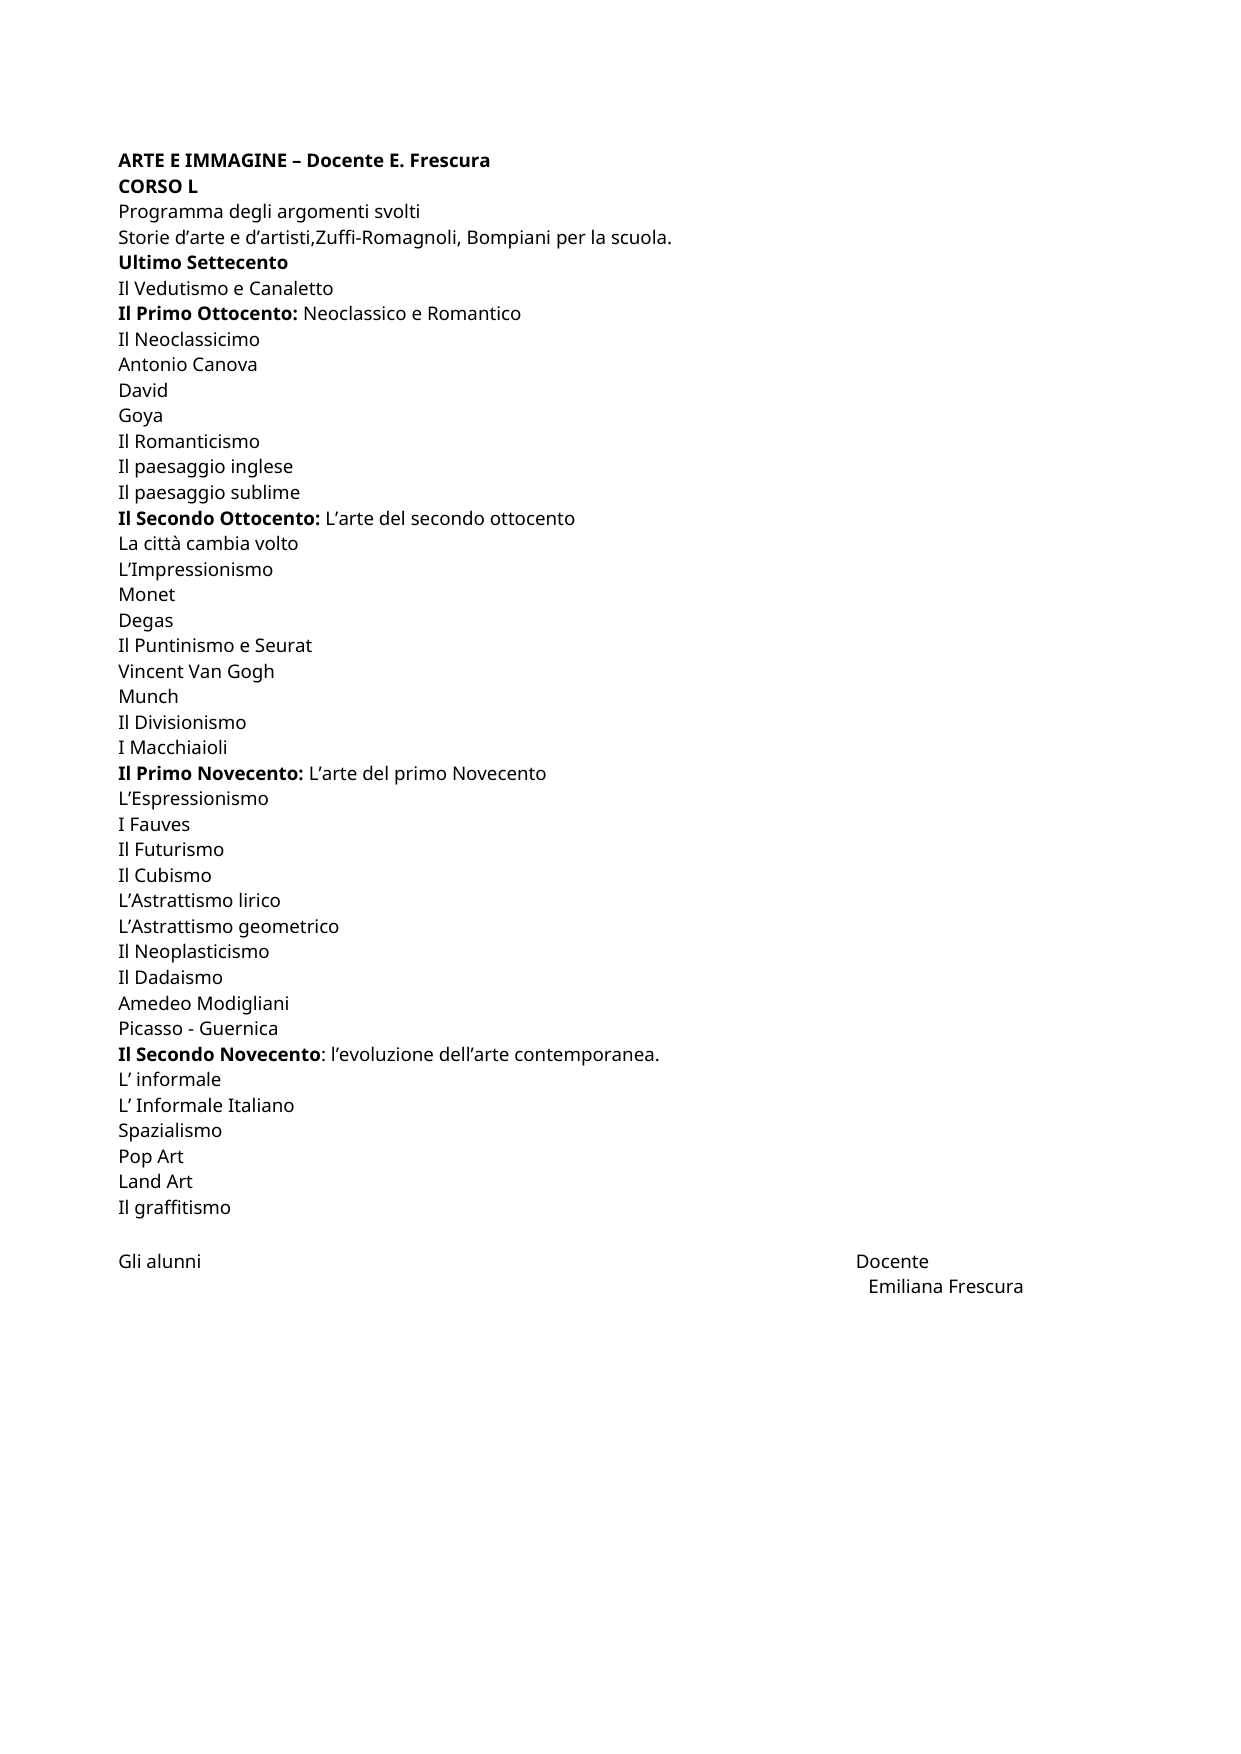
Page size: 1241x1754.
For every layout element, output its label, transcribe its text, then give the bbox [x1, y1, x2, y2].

text Amedeo Modigliani [118, 990, 1122, 1015]
text Il Futurismo [118, 837, 1122, 862]
text Il Vedutismo e Canaletto [118, 275, 1122, 301]
text Pop Art [118, 1143, 1122, 1168]
text L’ informale [118, 1066, 1122, 1092]
text I Macchiaioli [118, 734, 1122, 760]
text Il Primo Ottocento: Neoclassico e Romantico [118, 301, 1122, 326]
text Emiliana Frescura [793, 1274, 1122, 1299]
text ARTE E IMMAGINE – Docente E. Frescura [118, 148, 1122, 173]
text Il Neoplasticismo [118, 939, 1122, 964]
text Il graffitismo [118, 1194, 1122, 1219]
text Il Secondo Ottocento: L’arte del secondo ottocento [118, 505, 1122, 530]
text Il Cubismo [118, 862, 1122, 888]
text Il Primo Novecento: L’arte del primo Novecento [118, 760, 1122, 786]
text Il paesaggio sublime [118, 479, 1122, 505]
text L’Espressionismo [118, 786, 1122, 811]
text Ultimo Settecento [118, 250, 1122, 275]
text Monet [118, 581, 1122, 607]
text Degas [118, 607, 1122, 632]
text L’Astrattismo geometrico [118, 913, 1122, 939]
text CORSO L [118, 173, 1122, 199]
text Il Secondo Novecento: l’evoluzione dell’arte contemporanea. [118, 1041, 1122, 1066]
text Il Romanticismo [118, 428, 1122, 454]
text Programma degli argomenti svolti [118, 199, 1122, 224]
text Goya [118, 403, 1122, 428]
text Antonio Canova [118, 352, 1122, 377]
text Munch [118, 683, 1122, 709]
text Il Divisionismo [118, 709, 1122, 734]
text Il Puntinismo e Seurat [118, 632, 1122, 658]
text Vincent Van Gogh [118, 658, 1122, 683]
text Spazialismo [118, 1117, 1122, 1143]
text Gli alunni Docente [118, 1248, 1122, 1274]
text Storie d’arte e d’artisti,Zuffi-Romagnoli, Bompiani per la scuola. [118, 224, 1122, 250]
text Il paesaggio inglese [118, 454, 1122, 479]
text I Fauves [118, 811, 1122, 837]
text L’ Informale Italiano [118, 1092, 1122, 1117]
text L’Astrattismo lirico [118, 888, 1122, 913]
text L’Impressionismo [118, 556, 1122, 581]
text Il Neoclassicimo [118, 326, 1122, 352]
text Picasso - Guernica [118, 1015, 1122, 1041]
text Land Art [118, 1168, 1122, 1194]
text David [118, 377, 1122, 403]
text La città cambia volto [118, 530, 1122, 556]
text Il Dadaismo [118, 964, 1122, 990]
